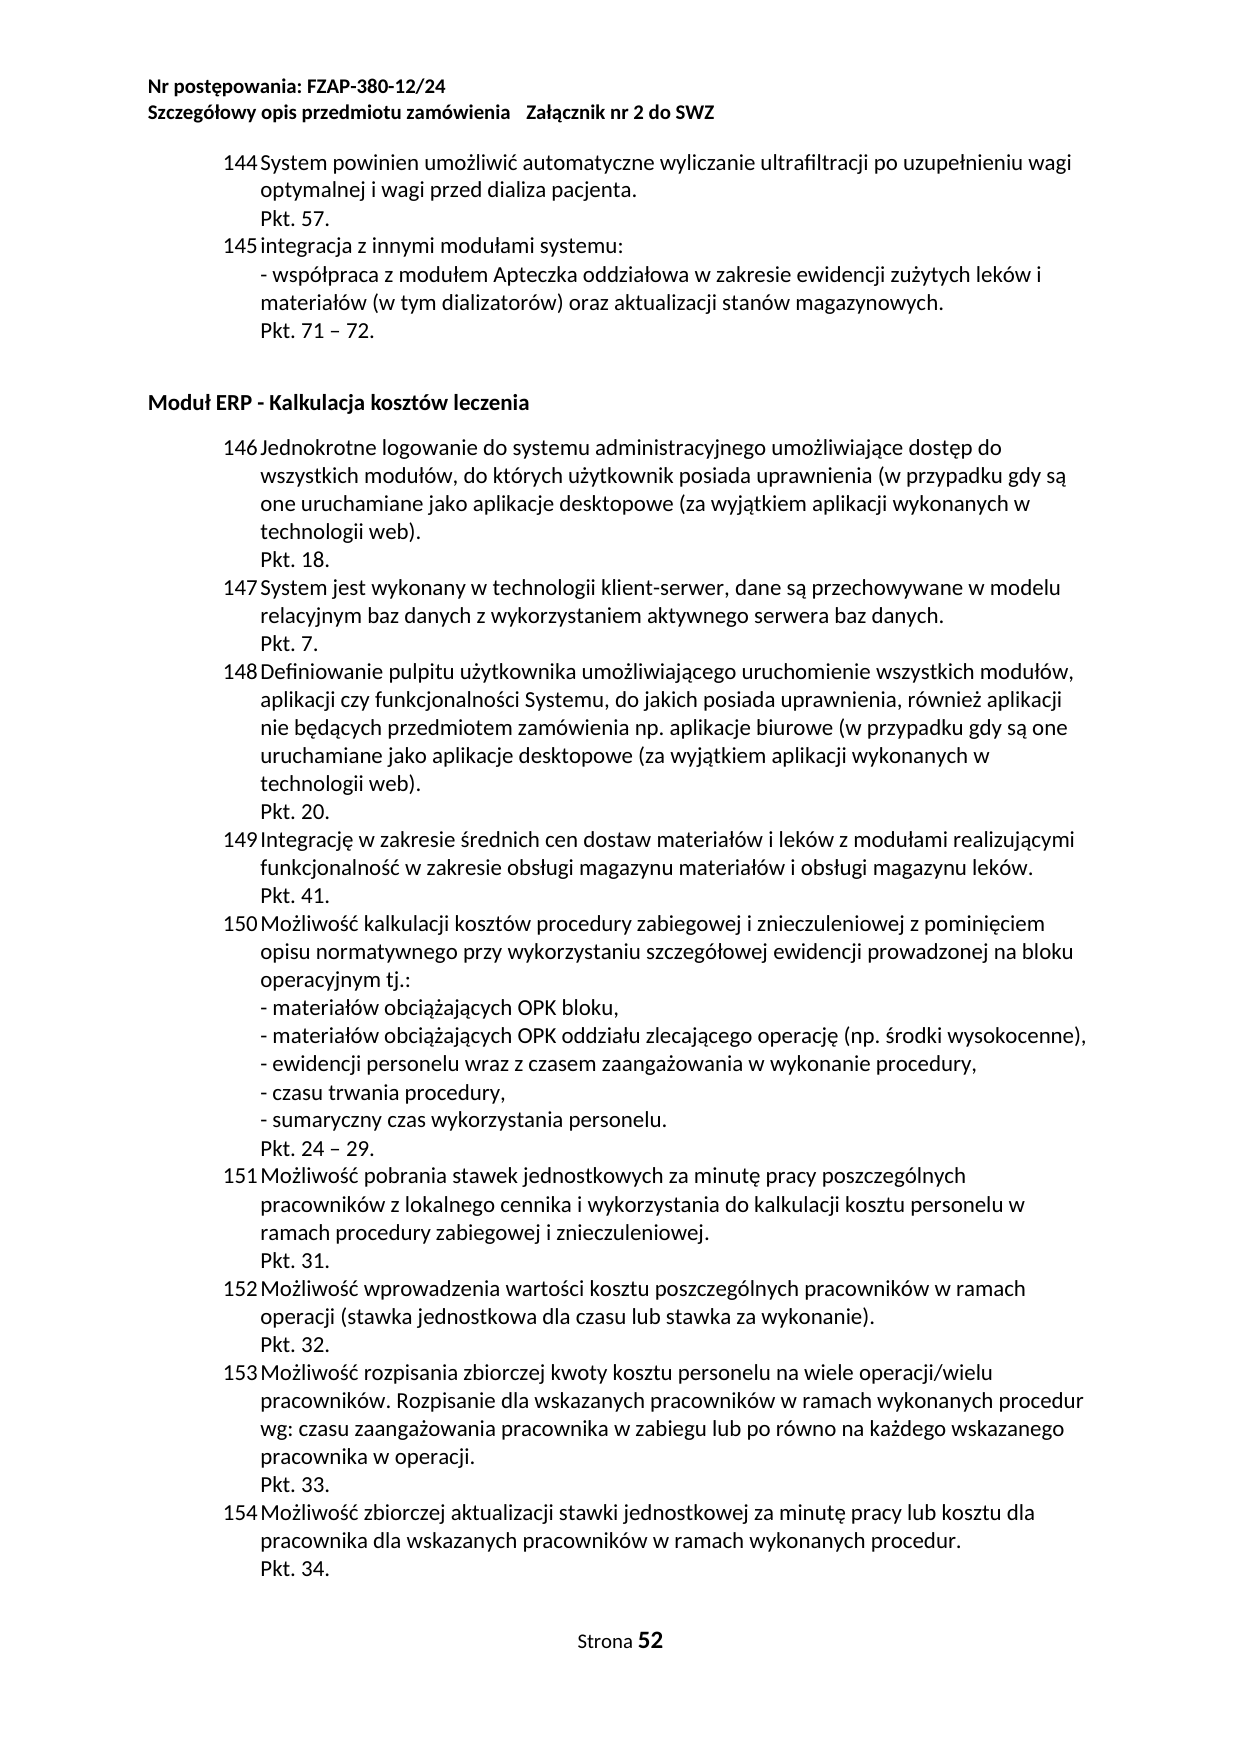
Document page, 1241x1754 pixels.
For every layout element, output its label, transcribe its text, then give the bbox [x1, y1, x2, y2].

list Jednokrotne logowanie do systemu administracyjnego umożliwiające dostęp do wszystkich modułów, do których użytkownik posiada uprawnienia (w przypadku gdy są one uruchamiane jako aplikacje desktopowe (za wyjątkiem aplikacji wykonanych w technologii web). [223, 433, 1093, 545]
text Pkt. 7. [260, 629, 1093, 657]
list System jest wykonany w technologii klient-serwer, dane są przechowywane w modelu relacyjnym baz danych z wykorzystaniem aktywnego serwera baz danych. [223, 573, 1093, 629]
text Pkt. 31. [260, 1246, 1093, 1274]
text - materiałów obciążających OPK oddziału zlecającego operację (np. środki wysokocenne), [260, 1022, 1093, 1049]
text - ewidencji personelu wraz z czasem zaangażowania w wykonanie procedury, [260, 1049, 1093, 1078]
list Definiowanie pulpitu użytkownika umożliwiającego uruchomienie wszystkich modułów, aplikacji czy funkcjonalności Systemu, do jakich posiada uprawnienia, również aplikacji nie będących przedmiotem zamówienia np. aplikacje biurowe (w przypadku gdy są one uruchamiane jako aplikacje desktopowe (za wyjątkiem aplikacji wykonanych w technologii web). [223, 657, 1093, 797]
text Pkt. 34. [260, 1554, 1093, 1582]
text Pkt. 20. [260, 797, 1093, 825]
list Możliwość pobrania stawek jednostkowych za minutę pracy poszczególnych pracowników z lokalnego cennika i wykorzystania do kalkulacji kosztu personelu w ramach procedury zabiegowej i znieczuleniowej. [223, 1162, 1093, 1246]
text Pkt. 41. [260, 881, 1093, 909]
text Pkt. 71 – 72. [260, 316, 1093, 344]
text Moduł ERP - Kalkulacja kosztów leczenia [148, 388, 1093, 416]
list Możliwość zbiorczej aktualizacji stawki jednostkowej za minutę pracy lub kosztu dla pracownika dla wskazanych pracowników w ramach wykonanych procedur. [223, 1498, 1093, 1554]
text - współpraca z modułem Apteczka oddziałowa w zakresie ewidencji zużytych leków i materiałów (w tym dializatorów) oraz aktualizacji stanów magazynowych. [260, 260, 1093, 316]
text Pkt. 32. [260, 1330, 1093, 1358]
list Integrację w zakresie średnich cen dostaw materiałów i leków z modułami realizującymi funkcjonalność w zakresie obsługi magazynu materiałów i obsługi magazynu leków. [223, 825, 1093, 881]
text Pkt. 33. [260, 1470, 1093, 1498]
text Pkt. 57. [260, 204, 1093, 232]
list System powinien umożliwić automatyczne wyliczanie ultrafiltracji po uzupełnieniu wagi optymalnej i wagi przed dializa pacjenta. [223, 148, 1093, 204]
text - materiałów obciążających OPK bloku, [260, 993, 1093, 1022]
text - sumaryczny czas wykorzystania personelu. [260, 1106, 1093, 1134]
text Pkt. 24 – 29. [260, 1134, 1093, 1162]
text - czasu trwania procedury, [260, 1078, 1093, 1106]
list Możliwość kalkulacji kosztów procedury zabiegowej i znieczuleniowej z pominięciem opisu normatywnego przy wykorzystaniu szczegółowej ewidencji prowadzonej na bloku operacyjnym tj.: [223, 909, 1093, 993]
list Możliwość wprowadzenia wartości kosztu poszczególnych pracowników w ramach operacji (stawka jednostkowa dla czasu lub stawka za wykonanie). [223, 1274, 1093, 1330]
list Możliwość rozpisania zbiorczej kwoty kosztu personelu na wiele operacji/wielu pracowników. Rozpisanie dla wskazanych pracowników w ramach wykonanych procedur wg: czasu zaangażowania pracownika w zabiegu lub po równo na każdego wskazanego pracownika w operacji. [223, 1358, 1093, 1470]
list integracja z innymi modułami systemu: [223, 232, 1093, 260]
text Pkt. 18. [260, 545, 1093, 573]
